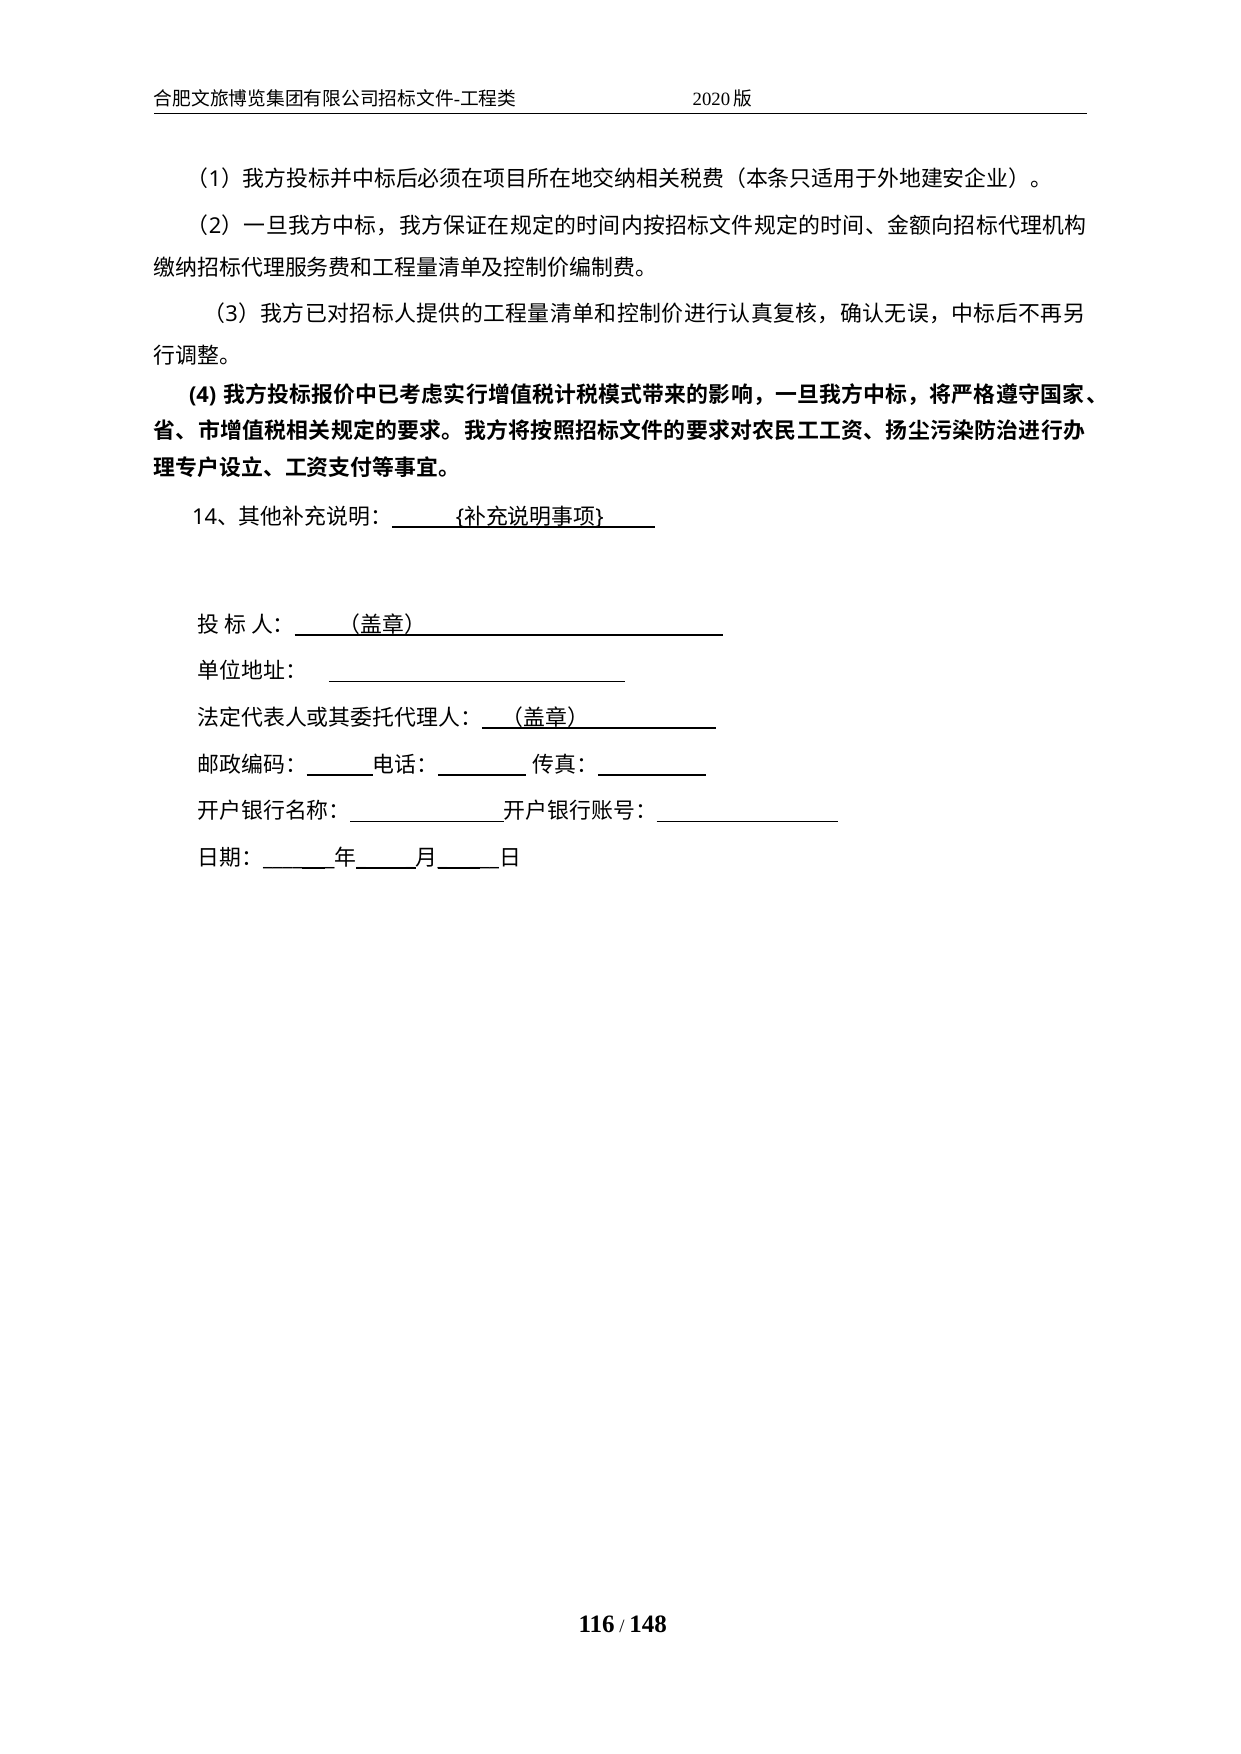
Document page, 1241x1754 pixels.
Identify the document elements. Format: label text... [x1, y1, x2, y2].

text 邮政编码： 电话： 传真： [153, 739, 1087, 781]
text (4) 我方投标报价中已考虑实行增值税计税模式带来的影响，一旦我方中标，将严格遵守国家、省、市增值税相关规定的要求。我方将按照招标文件的要求对农民工工资、扬尘污染防治进行办理专户设立、工资支付等事宜。 [153, 377, 1087, 481]
text 日期：____ _年_ _月_ ___日 [153, 832, 1087, 874]
text （2）一旦我方中标，我方保证在规定的时间内按招标文件规定的时间、金额向招标代理机构缴纳招标代理服务费和工程量清单及控制价编制费。 [153, 200, 1087, 283]
text （1）我方投标并中标后必须在项目所在地交纳相关税费（本条只适用于外地建安企业）。 [153, 153, 1087, 195]
text 14、其他补充说明： {补充说明事项} [153, 491, 1087, 533]
text 投 标 人： （盖章） [153, 599, 1087, 641]
text 开户银行名称： 开户银行账号： [153, 786, 1087, 827]
text （3）我方已对招标人提供的工程量清单和控制价进行认真复核，确认无误，中标后不再另行调整。 [153, 288, 1087, 372]
text 法定代表人或其委托代理人： （盖章） [153, 692, 1087, 734]
list 单位地址： [165, 646, 1087, 687]
